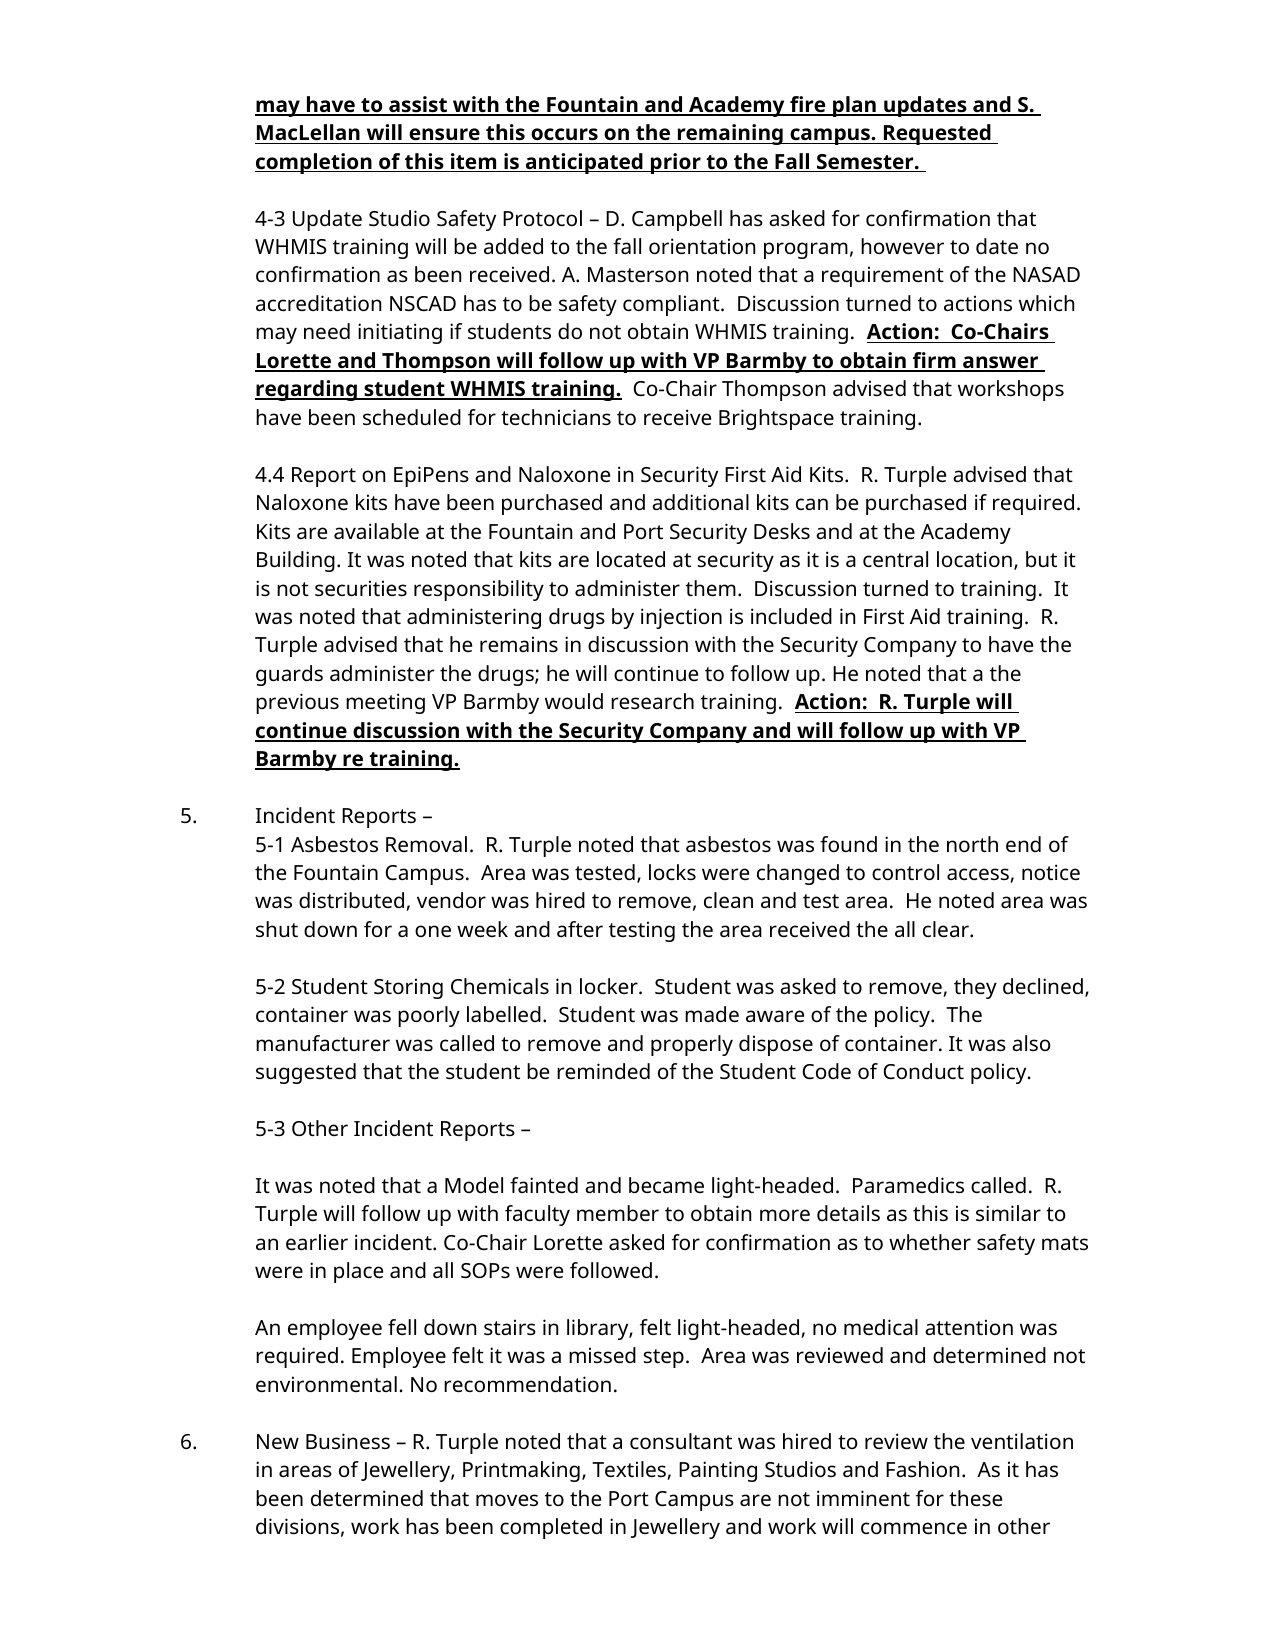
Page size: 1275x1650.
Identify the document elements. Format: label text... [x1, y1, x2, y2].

text It was noted that a Model fainted and became light-headed. Paramedics called. R. Turple will follow up with faculty member to obtain more details as this is similar to an earlier incident. Co-Chair Lorette asked for confirmation as to whether safety mats were in place and all SOPs were followed. [255, 1171, 1095, 1285]
text 5-1 Asbestos Removal. R. Turple noted that asbestos was found in the north end of the Fountain Campus. Area was tested, locks were changed to control access, notice was distributed, vendor was hired to remove, clean and test area. He noted area was shut down for a one week and after testing the area received the all clear. [180, 830, 1095, 943]
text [180, 90, 1095, 175]
text 4.4 Report on EpiPens and Naloxone in Security First Aid Kits. R. Turple advised that Naloxone kits have been purchased and additional kits can be purchased if required. Kits are available at the Fountain and Port Security Desks and at the Academy Building. It was noted that kits are located at security as it is a central location, but it is not securities responsibility to administer them. Discussion turned to training. It was noted that administering drugs by injection is included in First Aid training. R. Turple advised that he remains in discussion with the Security Company to have the guards administer the drugs; he will continue to follow up. He noted that a the previous meeting VP Barmby would research training. Action: R. Turple will continue discussion with the Security Company and will follow up with VP Barmby re training. [180, 460, 1095, 773]
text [180, 1427, 1095, 1541]
text An employee fell down stairs in library, felt light-headed, no medical attention was required. Employee felt it was a missed step. Area was reviewed and determined not environmental. No recommendation. [255, 1313, 1095, 1398]
text 5. Incident Reports – [180, 801, 1095, 830]
text 5-2 Student Storing Chemicals in locker. Student was asked to remove, they declined, container was poorly labelled. Student was made aware of the policy. The manufacturer was called to remove and properly dispose of container. It was also suggested that the student be reminded of the Student Code of Conduct policy. [180, 972, 1095, 1086]
text 4-3 Update Studio Safety Protocol – D. Campbell has asked for confirmation that WHMIS training will be added to the fall orientation program, however to date no confirmation as been received. A. Masterson noted that a requirement of the NASAD accreditation NSCAD has to be safety compliant. Discussion turned to actions which may need initiating if students do not obtain WHMIS training. Action: Co-Chairs Lorette and Thompson will follow up with VP Barmby to obtain firm answer regarding student WHMIS training. Co-Chair Thompson advised that workshops have been scheduled for technicians to receive Brightspace training. [180, 204, 1095, 431]
text 5-3 Other Incident Reports – [180, 1114, 1095, 1142]
